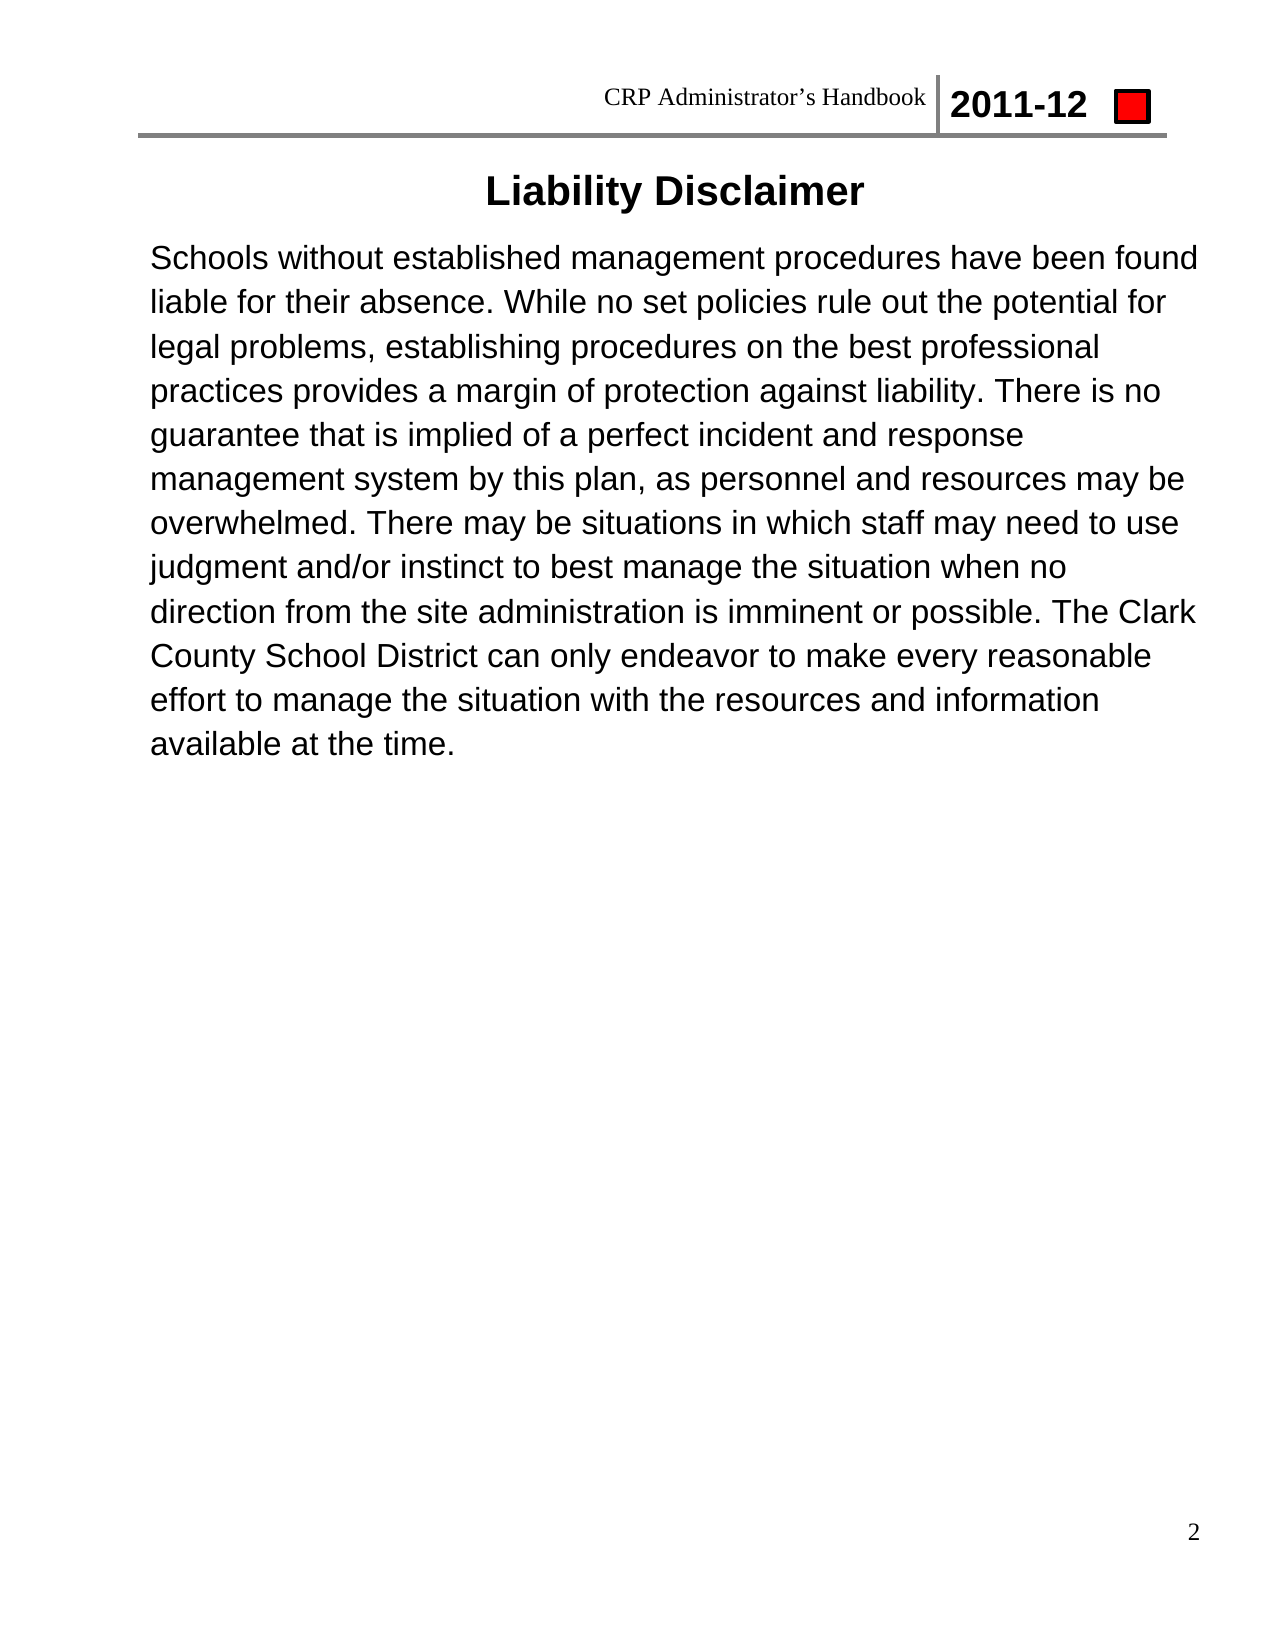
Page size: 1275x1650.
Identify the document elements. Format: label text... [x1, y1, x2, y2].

text Schools without established management procedures have been found liable for their absence. While no set policies rule out the potential for legal problems, establishing procedures on the best professional practices provides a margin of protection against liability. There is no guarantee that is implied of a perfect incident and response management system by this plan, as personnel and resources may be overwhelmed. There may be situations in which staff may need to use judgment and/or instinct to best manage the situation when no direction from the site administration is imminent or possible. The Clark County School District can only endeavor to make every reasonable effort to manage the situation with the resources and information available at the time. [150, 238, 1200, 763]
text Liability Disclaimer [150, 167, 1200, 214]
